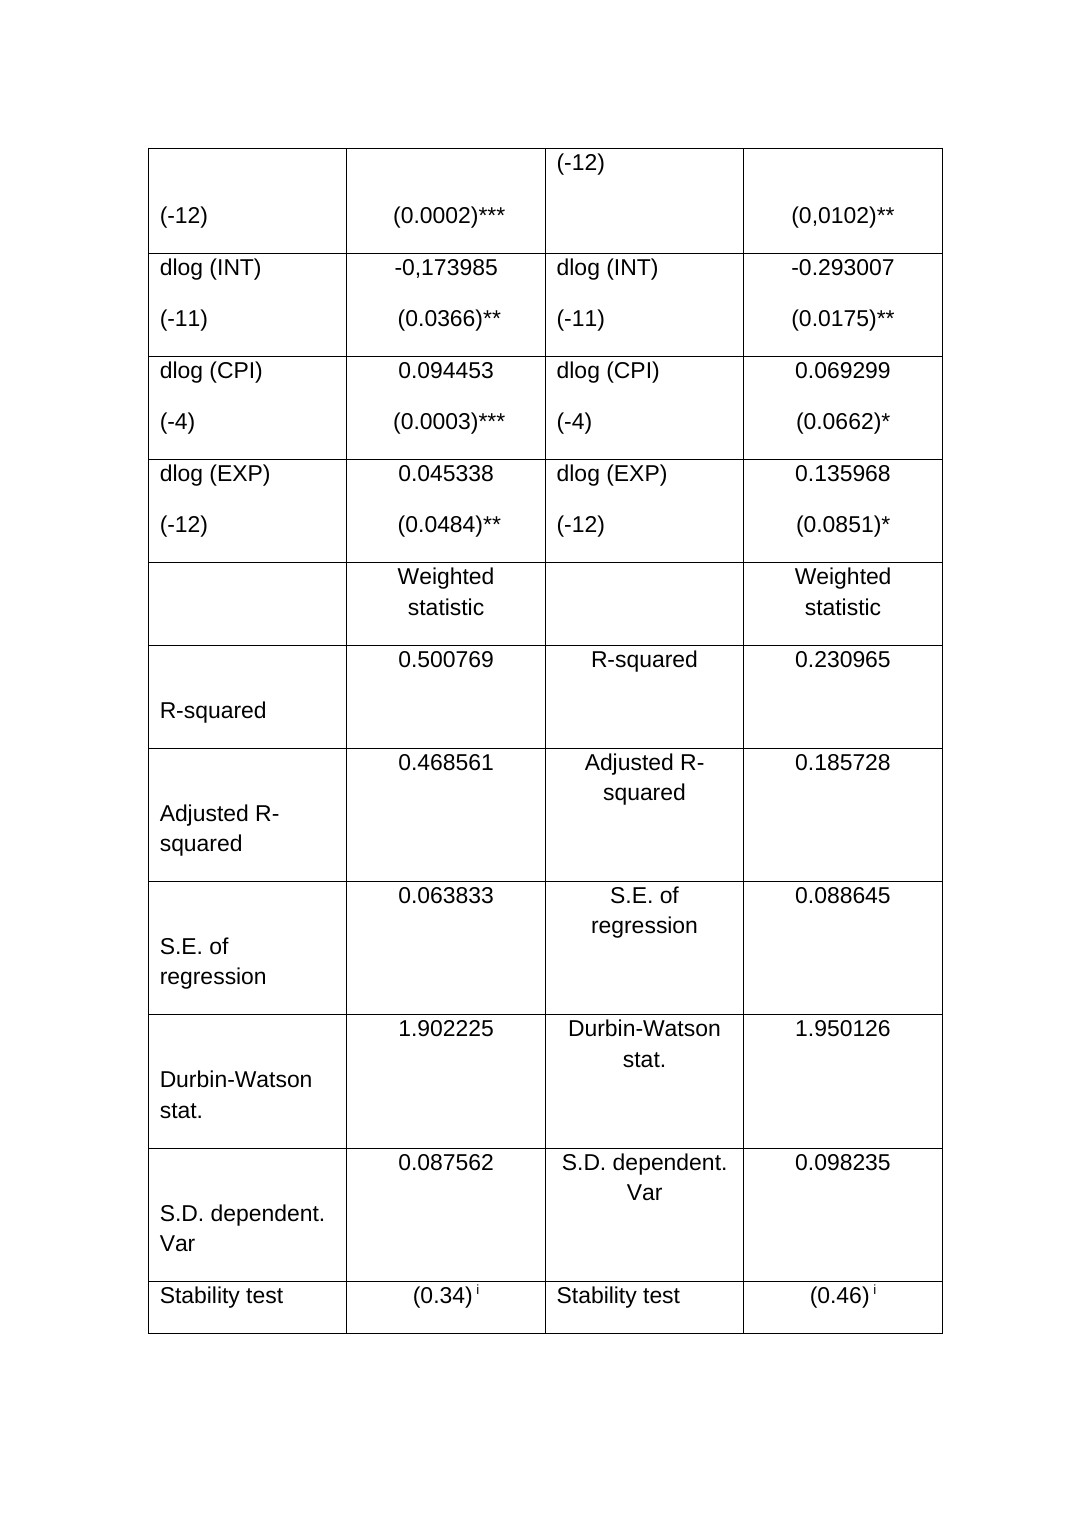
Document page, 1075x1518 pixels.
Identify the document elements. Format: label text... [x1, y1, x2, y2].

table_cell 0.094453 (0.0003)*** [347, 357, 545, 459]
table_cell 0.069299 (0.0662)* [744, 357, 942, 459]
table_cell Durbin-Watson stat. [546, 1015, 743, 1148]
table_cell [546, 1282, 743, 1333]
table_cell dlog (EXP) (-12) [546, 460, 743, 562]
table_cell [546, 563, 743, 644]
table_cell 0.098235 [744, 1149, 942, 1281]
table_cell Durbin-Watson stat. [149, 1015, 346, 1148]
table_cell 0.185728 [744, 749, 942, 881]
table_cell (0.34) i [347, 1282, 545, 1333]
table_cell dlog (INT) (-11) [149, 254, 346, 356]
table_cell 0.500769 [347, 646, 545, 748]
table_cell dlog (INT) (-11) [546, 254, 743, 356]
table_cell 0.087562 [347, 1149, 545, 1281]
table_cell 0.088645 [744, 882, 942, 1014]
table_cell S.E. of regression [149, 882, 346, 1014]
table_cell Weighted statistic [744, 563, 942, 644]
table_cell R-squared [546, 646, 743, 748]
table_cell S.D. dependent. Var [546, 1149, 743, 1281]
table_cell S.E. of regression [546, 882, 743, 1014]
table_cell Weighted statistic [347, 563, 545, 644]
table_cell 0.063833 [347, 882, 545, 1014]
table_cell dlog (EXP) (-12) [149, 460, 346, 562]
table_cell 0.468561 [347, 749, 545, 881]
table_cell dlog (CPI) (-4) [149, 357, 346, 459]
table_cell 0.135968 (0.0851)* [744, 460, 942, 562]
table_cell S.D. dependent. Var [149, 1149, 346, 1281]
table_cell dlog (GDP) (-12) [546, 149, 743, 253]
table_cell [149, 563, 346, 644]
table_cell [149, 1282, 346, 1333]
table_cell -0,173985 (0.0366)** [347, 254, 545, 356]
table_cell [347, 149, 545, 253]
table_cell dlog (CPI) (-4) [546, 357, 743, 459]
table_cell Adjusted R-squared [546, 749, 743, 881]
table_cell 0.059465 (0,0102)** [744, 149, 942, 253]
table_cell 0.230965 [744, 646, 942, 748]
table_cell 0.045338 (0.0484)** [347, 460, 545, 562]
table_cell 1.902225 [347, 1015, 545, 1148]
table_cell dlog (GDP) (-12) [149, 149, 346, 253]
table_cell Adjusted R-squared [149, 749, 346, 881]
table_cell -0.293007 (0.0175)** [744, 254, 942, 356]
table_cell (0.46) i [744, 1282, 942, 1333]
table_cell 1.950126 [744, 1015, 942, 1148]
table_cell R-squared [149, 646, 346, 748]
